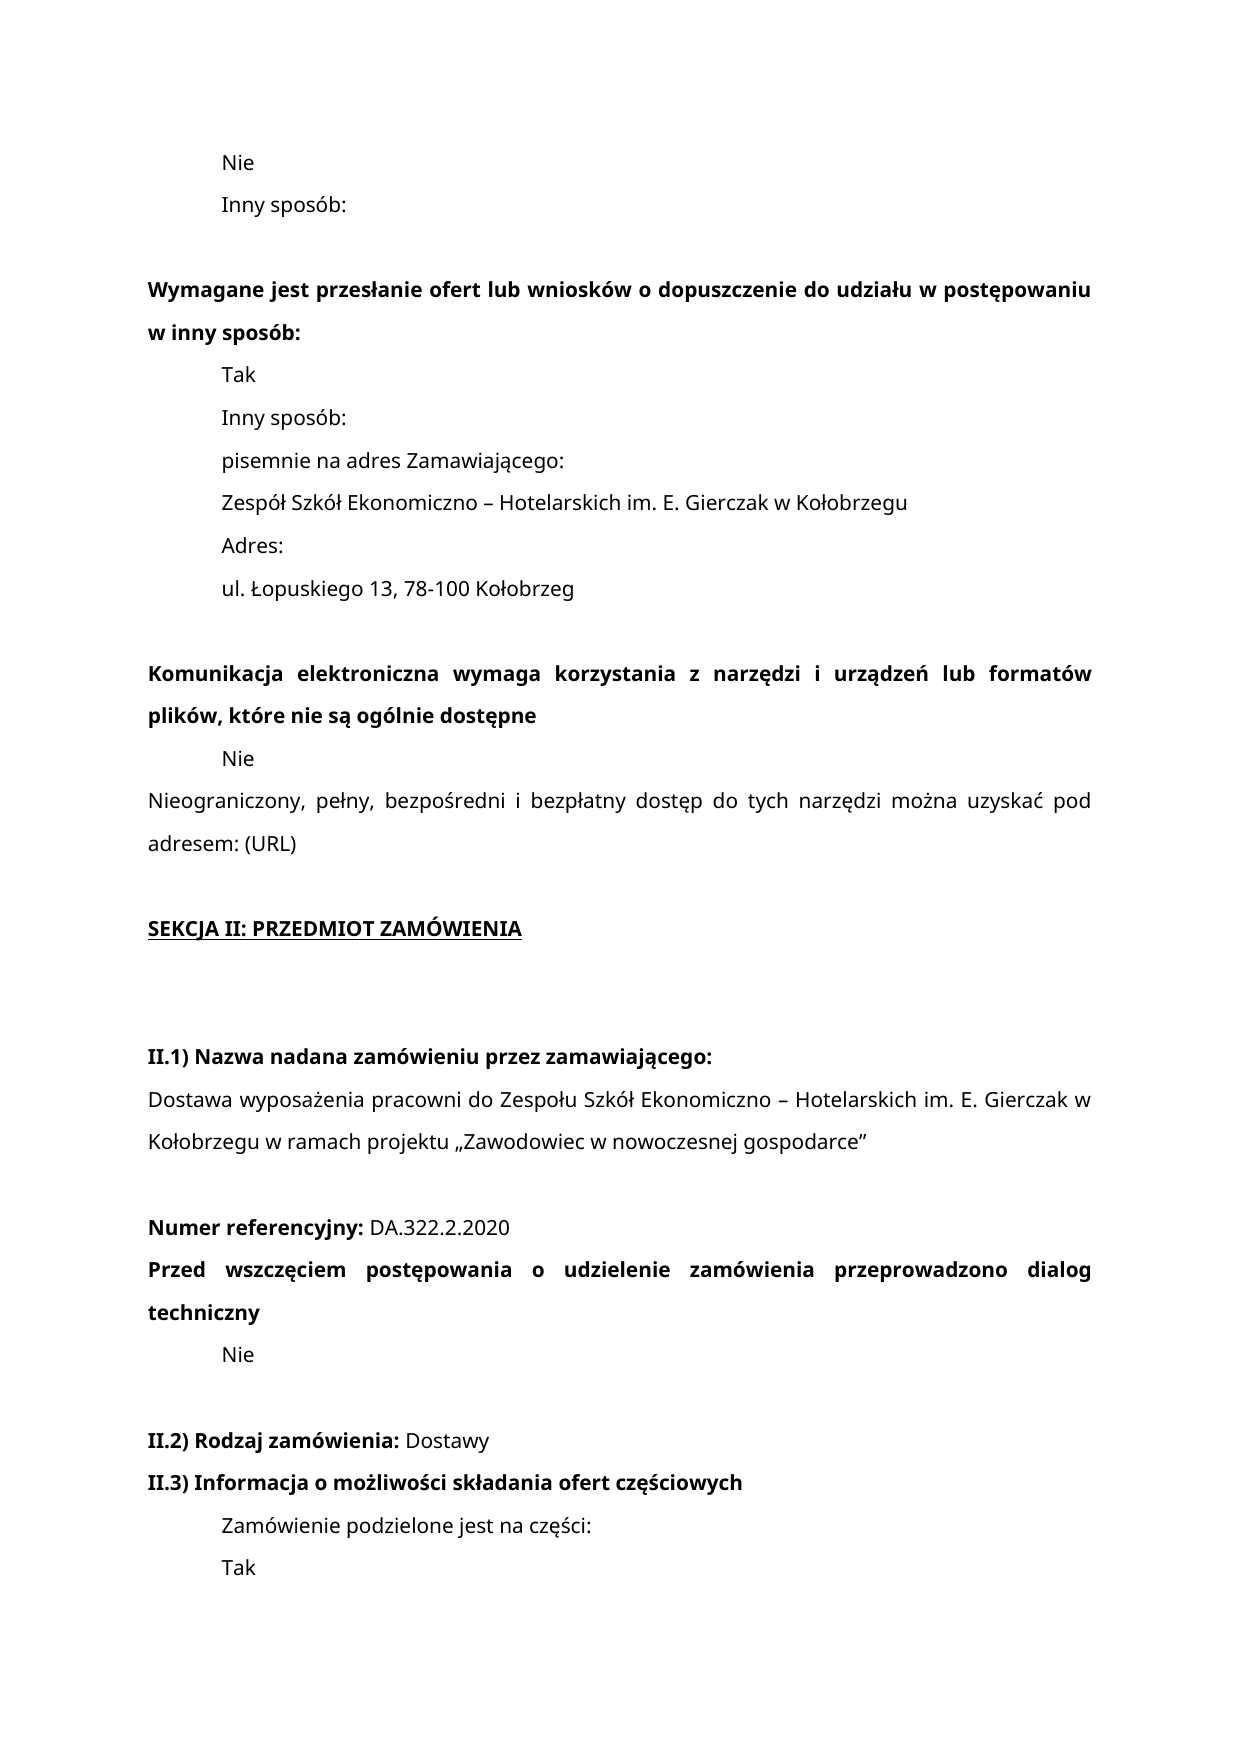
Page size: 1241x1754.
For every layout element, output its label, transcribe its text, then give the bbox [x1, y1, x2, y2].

text SEKCJA II: PRZEDMIOT ZAMÓWIENIA [148, 914, 1093, 943]
text Przed wszczęciem postępowania o udzielenie zamówienia przeprowadzono dialog techniczny [148, 1255, 1093, 1326]
text Dostawa wyposażenia pracowni do Zespołu Szkół Ekonomiczno – Hotelarskich im. E. Gierczak w Kołobrzegu w ramach projektu „Zawodowiec w nowoczesnej gospodarce” [148, 1085, 1093, 1156]
text Zamówienie podzielone jest na części: [148, 1511, 1093, 1539]
text pisemnie na adres Zamawiającego: [148, 446, 1093, 474]
text II.1) Nazwa nadana zamówieniu przez zamawiającego: [148, 1042, 1093, 1071]
text Tak [148, 1553, 1093, 1582]
text Zespół Szkół Ekonomiczno – Hotelarskich im. E. Gierczak w Kołobrzegu [148, 488, 1093, 517]
text Inny sposób: [148, 403, 1093, 432]
text Nieograniczony, pełny, bezpośredni i bezpłatny dostęp do tych narzędzi można uzyskać pod adresem: (URL) [148, 787, 1093, 858]
text II.2) Rodzaj zamówienia: Dostawy [148, 1426, 1093, 1454]
text Inny sposób: [148, 190, 1093, 219]
text Wymagane jest przesłanie ofert lub wniosków o dopuszczenie do udziału w postępowaniu w inny sposób: [148, 275, 1093, 346]
text Nie [148, 1341, 1093, 1369]
text II.3) Informacja o możliwości składania ofert częściowych [148, 1468, 1093, 1497]
text Tak [148, 361, 1093, 389]
text Nie [148, 744, 1093, 772]
text Adres: [148, 531, 1093, 559]
text Numer referencyjny: DA.322.2.2020 [148, 1213, 1093, 1241]
text Komunikacja elektroniczna wymaga korzystania z narzędzi i urządzeń lub formatów plików, które nie są ogólnie dostępne [148, 659, 1093, 730]
text Nie [148, 148, 1093, 176]
text ul. Łopuskiego 13, 78-100 Kołobrzeg [148, 574, 1093, 602]
